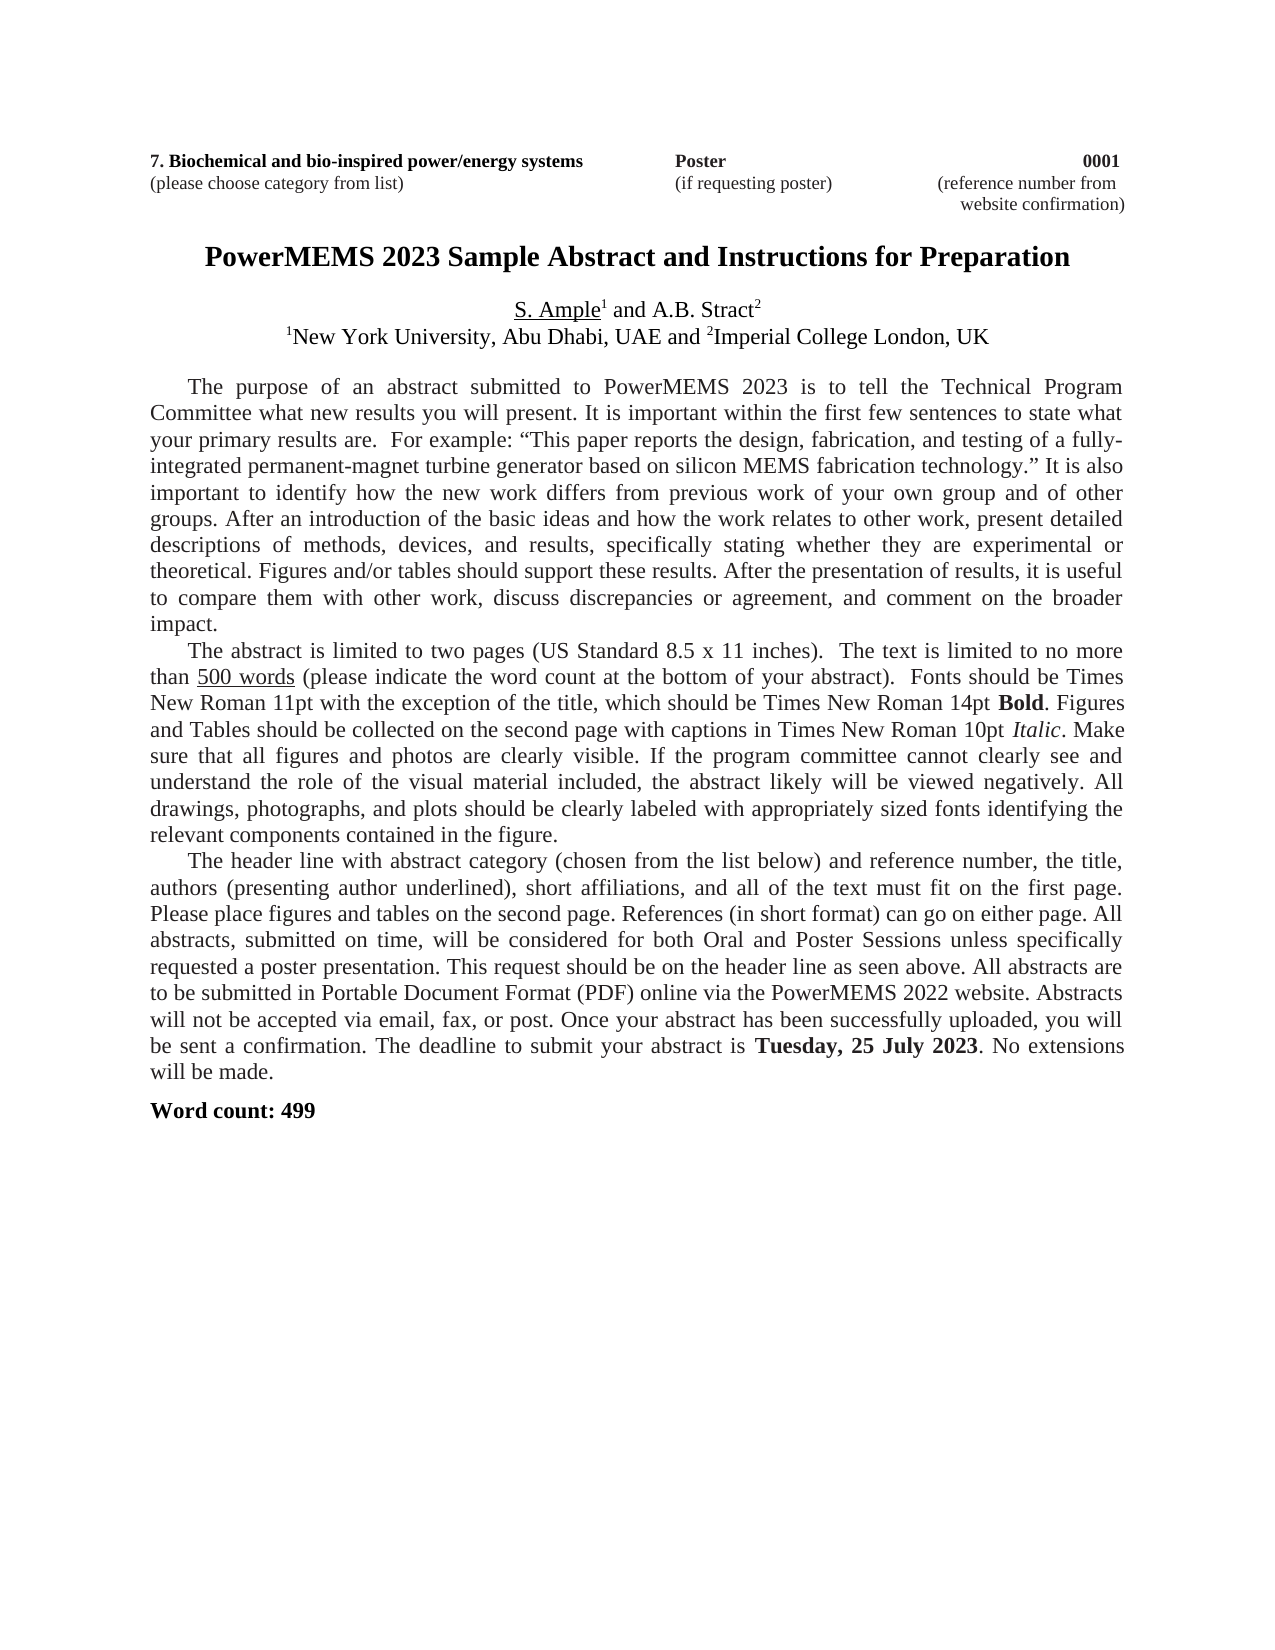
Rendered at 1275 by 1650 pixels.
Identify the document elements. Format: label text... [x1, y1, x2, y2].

text (please choose category from list) (if requesting poster) (reference number from [150, 172, 1125, 193]
text website confirmation) [150, 193, 1125, 215]
text S. Ample1 and A.B. Stract2 [150, 296, 1125, 323]
text The header line with abstract category (chosen from the list below) and reference number, the title, authors (presenting author underlined), short affiliations, and all of the text must fit on the first page. Please place figures and tables on the second page. References (in short format) can go on either page. All abstracts, submitted on time, will be considered for both Oral and Poster Sessions unless specifically requested a poster presentation. This request should be on the header line as seen above. All abstracts are to be submitted in Portable Document Format (PDF) online via the PowerMEMS 2022 website. Abstracts will not be accepted via email, fax, or post. Once your abstract has been successfully uploaded, you will be sent a confirmation. The deadline to submit your abstract is Tuesday, 25 July 2023. No extensions will be made. [150, 847, 1125, 1085]
text The purpose of an abstract submitted to PowerMEMS 2023 is to tell the Technical Program Committee what new results you will present. It is important within the first few sentences to state what your primary results are. For example: “This paper reports the design, fabrication, and testing of a fully-integrated permanent-magnet turbine generator based on silicon MEMS fabrication technology.” It is also important to identify how the new work differs from previous work of your own group and of other groups. After an introduction of the basic ideas and how the work relates to other work, present detailed descriptions of methods, devices, and results, specifically stating whether they are experimental or theoretical. Figures and/or tables should support these results. After the presentation of results, it is useful to compare them with other work, discuss discrepancies or agreement, and comment on the broader impact. [150, 373, 1125, 637]
text 7. Biochemical and bio-inspired power/energy systems Poster 0001 [150, 150, 1125, 172]
text The abstract is limited to two pages (US Standard 8.5 x 11 inches). The text is limited to no more than 500 words (please indicate the word count at the bottom of your abstract). Fonts should be Times New Roman 11pt with the exception of the title, which should be Times New Roman 14pt Bold. Figures and Tables should be collected on the second page with captions in Times New Roman 10pt Italic. Make sure that all figures and photos are clearly visible. If the program committee cannot clearly see and understand the role of the visual material included, the abstract likely will be viewed negatively. All drawings, photographs, and plots should be clearly labeled with appropriately sized fonts identifying the relevant components contained in the figure. [150, 637, 1125, 847]
text 1New York University, Abu Dhabi, UAE and 2Imperial College London, UK [150, 323, 1125, 349]
text PowerMEMS 2023 Sample Abstract and Instructions for Preparation [150, 239, 1125, 272]
text Word count: 499 [150, 1097, 1125, 1123]
